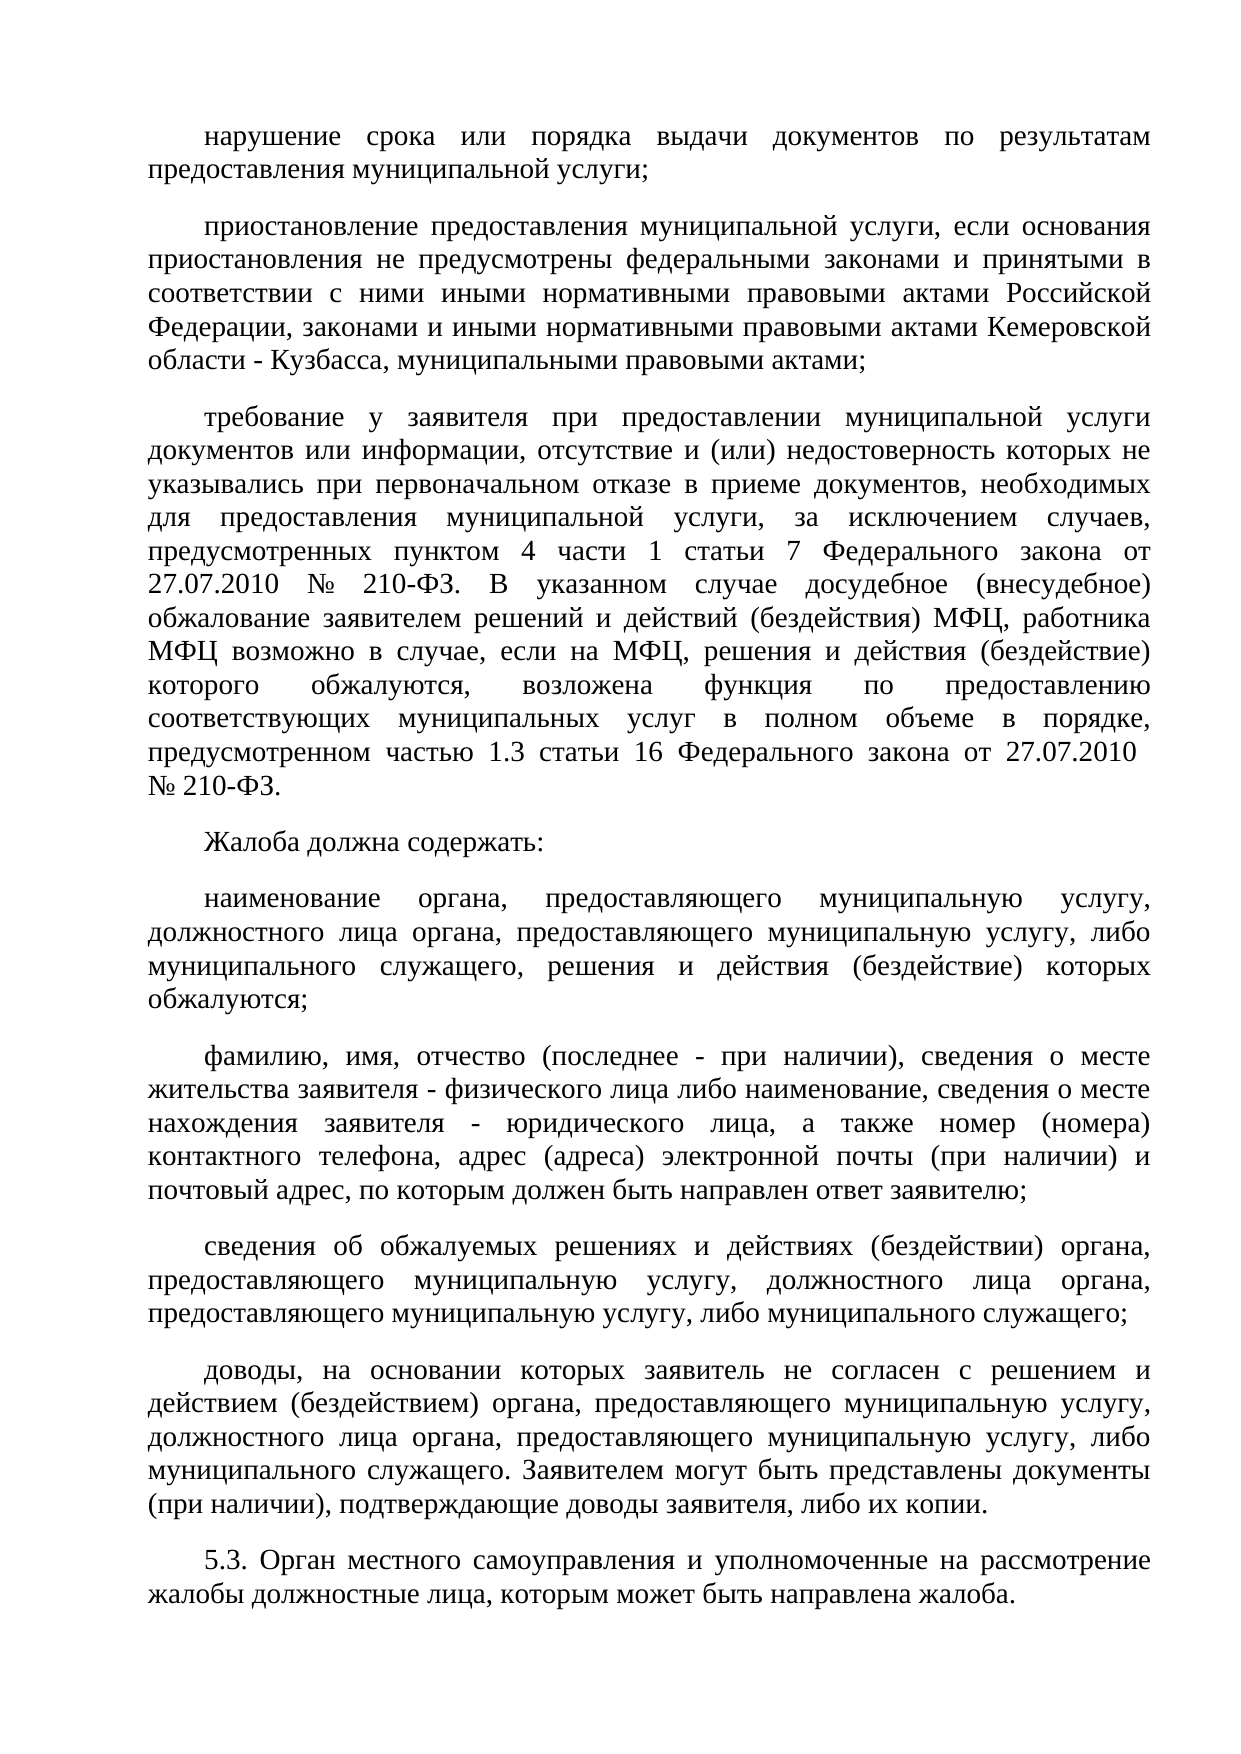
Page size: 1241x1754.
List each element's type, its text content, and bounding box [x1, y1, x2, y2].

text доводы, на основании которых заявитель не согласен с решением и действием (бездействием) органа, предоставляющего муниципальную услугу, должностного лица органа, предоставляющего муниципальную услугу, либо муниципального служащего. Заявителем могут быть представлены документы (при наличии), подтверждающие доводы заявителя, либо их копии. [148, 1352, 1152, 1519]
text сведения об обжалуемых решениях и действиях (бездействии) органа, предоставляющего муниципальную услугу, должностного лица органа, предоставляющего муниципальную услугу, либо муниципального служащего; [148, 1228, 1152, 1329]
text нарушение срока или порядка выдачи документов по результатам предоставления муниципальной услуги; [148, 118, 1152, 185]
text наименование органа, предоставляющего муниципальную услугу, должностного лица органа, предоставляющего муниципальную услугу, либо муниципального служащего, решения и действия (бездействие) которых обжалуются; [148, 881, 1152, 1015]
text Жалоба должна содержать: [148, 824, 1152, 858]
text 5.3. Орган местного самоуправления и уполномоченные на рассмотрение жалобы должностные лица, которым может быть направлена жалоба. [148, 1542, 1152, 1609]
text требование у заявителя при предоставлении муниципальной услуги документов или информации, отсутствие и (или) недостоверность которых не указывались при первоначальном отказе в приеме документов, необходимых для предоставления муниципальной услуги, за исключением случаев, предусмотренных пунктом 4 части 1 статьи 7 Федерального закона от 27.07.2010 № 210-ФЗ. В указанном случае досудебное (внесудебное) обжалование заявителем решений и действий (бездействия) МФЦ, работника МФЦ возможно в случае, если на МФЦ, решения и действия (бездействие) которого обжалуются, возложена функция по предоставлению соответствующих муниципальных услуг в полном объеме в порядке, предусмотренном частью 1.3 статьи 16 Федерального закона от 27.07.2010 № 210-ФЗ. [148, 399, 1152, 801]
text фамилию, имя, отчество (последнее - при наличии), сведения о месте жительства заявителя - физического лица либо наименование, сведения о месте нахождения заявителя - юридического лица, а также номер (номера) контактного телефона, адрес (адреса) электронной почты (при наличии) и почтовый адрес, по которым должен быть направлен ответ заявителю; [148, 1038, 1152, 1205]
text приостановление предоставления муниципальной услуги, если основания приостановления не предусмотрены федеральными законами и принятыми в соответствии с ними иными нормативными правовыми актами Российской Федерации, законами и иными нормативными правовыми актами Кемеровской области - Кузбасса, муниципальными правовыми актами; [148, 208, 1152, 376]
